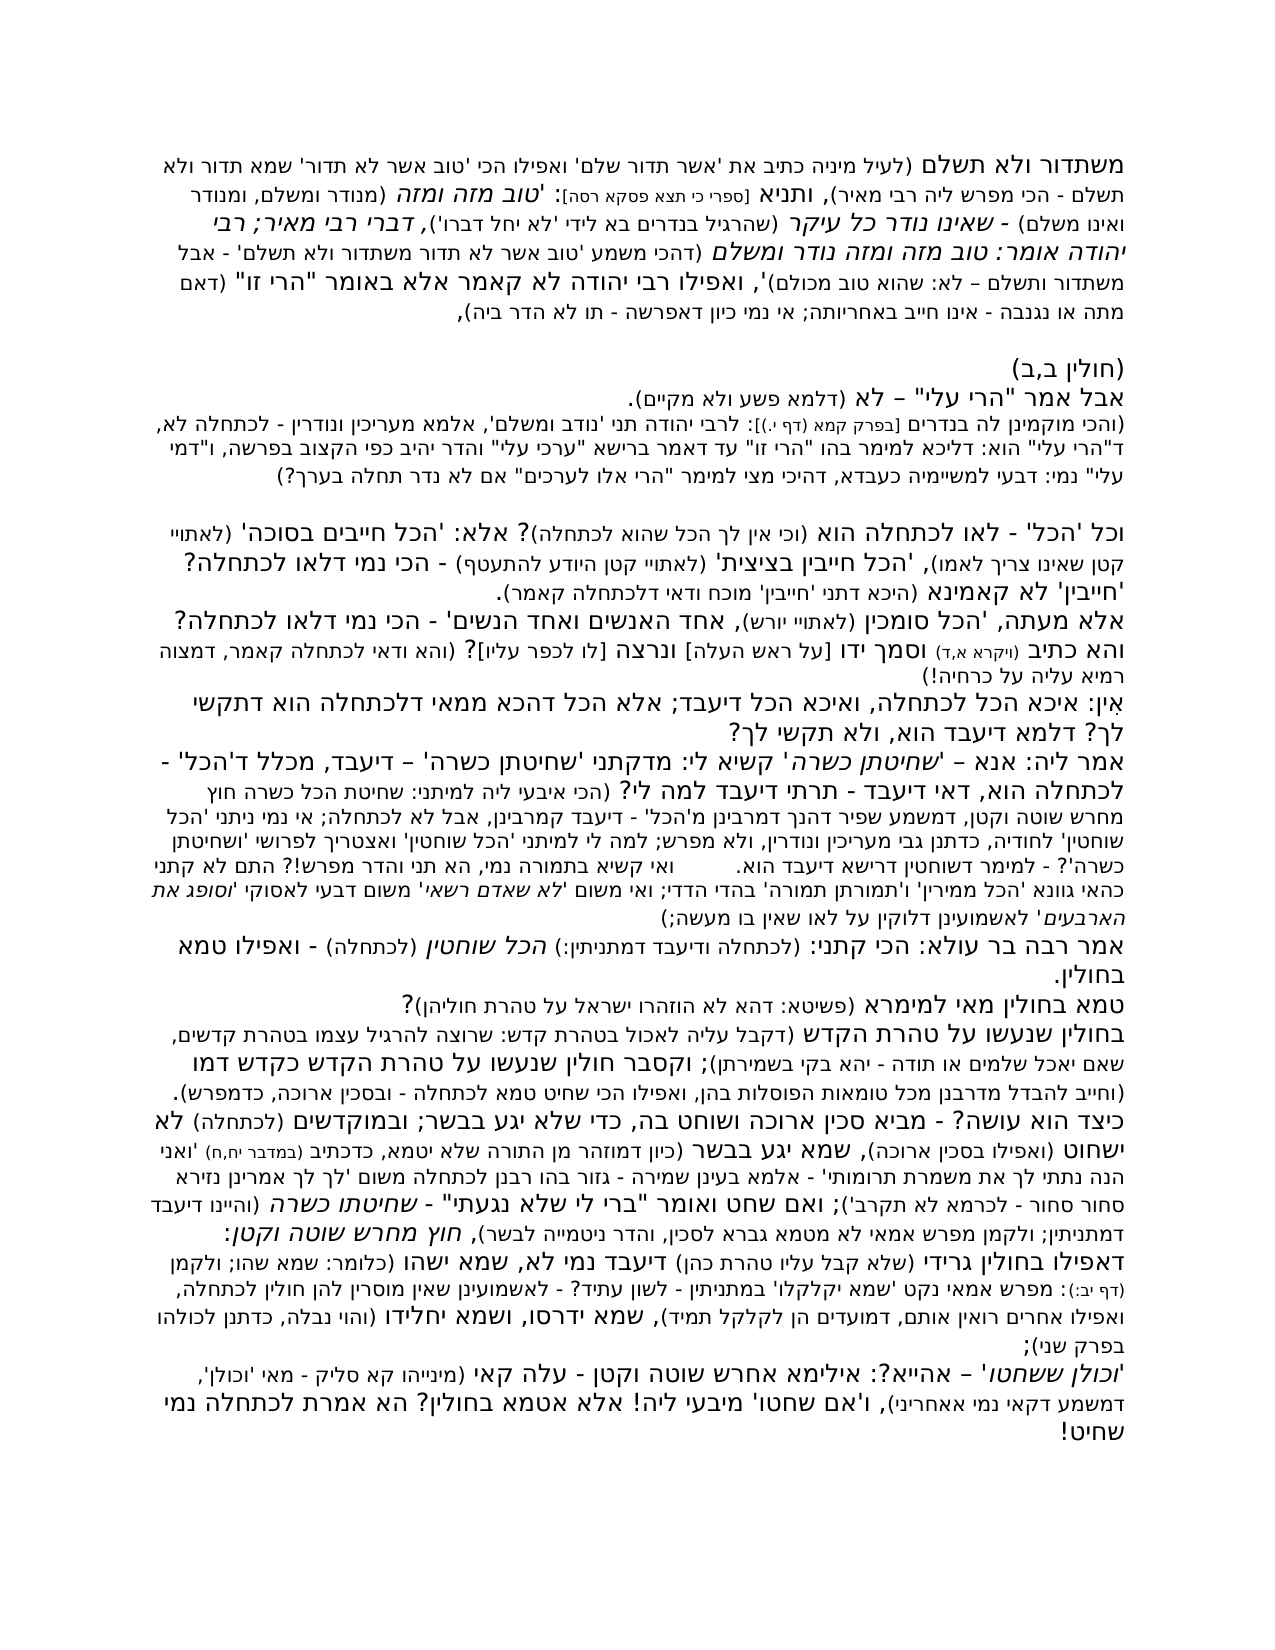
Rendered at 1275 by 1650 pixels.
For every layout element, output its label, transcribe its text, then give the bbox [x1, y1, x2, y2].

text וכל 'הכל' - לאו לכתחלה הוא (וכי אין לך הכל שהוא לכתחלה)? אלא: 'הכל חייבים בסוכה' (לאתויי קטן שאינו צריך לאמו), 'הכל חייבין בציצית' (לאתויי קטן היודע להתעטף) - הכי נמי דלאו לכתחלה? [150, 518, 1125, 577]
text (והכי מוקמינן לה בנדרים [בפרק קמא (דף י.)]: לרבי יהודה תני 'נודב ומשלם', אלמא מעריכין ונודרין - לכתחלה לא, ד"הרי עלי" הוא: דליכא למימר בהו "הרי זו" עד דאמר ברישא "ערכי עלי" והדר יהיב כפי הקצוב בפרשה, ו"דמי עלי" נמי: דבעי למשיימיה כעבדא, דהיכי מצי למימר "הרי אלו לערכים" אם לא נדר תחלה בערך?) [150, 412, 1125, 490]
text בחולין שנעשו על טהרת הקדש (דקבל עליה לאכול בטהרת קדש: שרוצה להרגיל עצמו בטהרת קדשים, שאם יאכל שלמים או תודה - יהא בקי בשמירתן); וקסבר חולין שנעשו על טהרת הקדש כקדש דמו (וחייב להבדל מדרבנן מכל טומאות הפוסלות בהן, ואפילו הכי שחיט טמא לכתחלה - ובסכין ארוכה, כדמפרש). [150, 1019, 1125, 1107]
text אבל אמר "הרי עלי" – לא (דלמא פשע ולא מקיים). [150, 383, 1125, 412]
text 'וכולן ששחטו' – אהייא?: אילימא אחרש שוטה וקטן - עלה קאי (מינייהו קא סליק - מאי 'וכולן', דמשמע דקאי נמי אאחריני), ו'אם שחטו' מיבעי ליה! אלא אטמא בחולין? הא אמרת לכתחלה נמי שחיט! [150, 1359, 1125, 1447]
text 'חייבין' לא קאמינא (היכא דתני 'חייבין' מוכח ודאי דלכתחלה קאמר). [150, 577, 1125, 606]
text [150, 150, 1125, 325]
text אמר ליה: אנא – 'שחיטתן כשרה' קשיא לי: מדקתני 'שחיטתן כשרה' – דיעבד, מכלל ד'הכל' - לכתחלה הוא, דאי דיעבד - תרתי דיעבד למה לי? (הכי איבעי ליה למיתני: שחיטת הכל כשרה חוץ מחרש שוטה וקטן, דמשמע שפיר דהנך דמרבינן מ'הכל' - דיעבד קמרבינן, אבל לא לכתחלה; אי נמי ניתני 'הכל שוחטין' לחודיה, כדתנן גבי מעריכין ונודרין, ולא מפרש; למה לי למיתני 'הכל שוחטין' ואצטריך לפרושי 'ושחיטתן כשרה'? - למימר דשוחטין דרישא דיעבד הוא. ואי קשיא בתמורה נמי, הא תני והדר מפרש!? התם לא קתני כהאי גוונא 'הכל ממירין' ו'תמורתן תמורה' בהדי הדדי; ואי משום 'לא שאדם רשאי' משום דבעי לאסוקי 'וסופג את הארבעים' לאשמועינן דלוקין על לאו שאין בו מעשה;) [150, 747, 1125, 932]
text (חולין ב,ב) [150, 354, 1125, 383]
text אמר רבה בר עולא: הכי קתני: (לכתחלה ודיעבד דמתניתין:) הכל שוחטין (לכתחלה) - ואפילו טמא בחולין. [150, 932, 1125, 990]
text אִין: איכא הכל לכתחלה, ואיכא הכל דיעבד; אלא הכל דהכא ממאי דלכתחלה הוא דתקשי לך? דלמא דיעבד הוא, ולא תקשי לך? [150, 689, 1125, 747]
text אלא מעתה, 'הכל סומכין (לאתויי יורש), אחד האנשים ואחד הנשים' - הכי נמי דלאו לכתחלה? והא כתיב (ויקרא א,ד) וסמך ידו [על ראש העלה] ונרצה [לו לכפר עליו]? (והא ודאי לכתחלה קאמר, דמצוה רמיא עליה על כרחיה!) [150, 606, 1125, 689]
text טמא בחולין מאי למימרא (פשיטא: דהא לא הוזהרו ישראל על טהרת חוליהן)? [150, 990, 1125, 1019]
text כיצד הוא עושה? - מביא סכין ארוכה ושוחט בה, כדי שלא יגע בבשר; ובמוקדשים (לכתחלה) לא ישחוט (ואפילו בסכין ארוכה), שמא יגע בבשר (כיון דמוזהר מן התורה שלא יטמא, כדכתיב (במדבר יח,ח) 'ואני הנה נתתי לך את משמרת תרומותי' - אלמא בעינן שמירה - גזור בהו רבנן לכתחלה משום 'לך לך אמרינן נזירא סחור סחור - לכרמא לא תקרב'); ואם שחט ואומר "ברי לי שלא נגעתי" - שחיטתו כשרה (והיינו דיעבד דמתניתין; ולקמן מפרש אמאי לא מטמא גברא לסכין, והדר ניטמייה לבשר), חוץ מחרש שוטה וקטן: דאפילו בחולין גרידי (שלא קבל עליו טהרת כהן) דיעבד נמי לא, שמא ישהו (כלומר: שמא שהו; ולקמן (דף יב:): מפרש אמאי נקט 'שמא יקלקלו' במתניתין - לשון עתיד? - לאשמועינן שאין מוסרין להן חולין לכתחלה, ואפילו אחרים רואין אותם, דמועדים הן לקלקל תמיד), שמא ידרסו, ושמא יחלידו (והוי נבלה, כדתנן לכולהו בפרק שני); [150, 1107, 1125, 1359]
